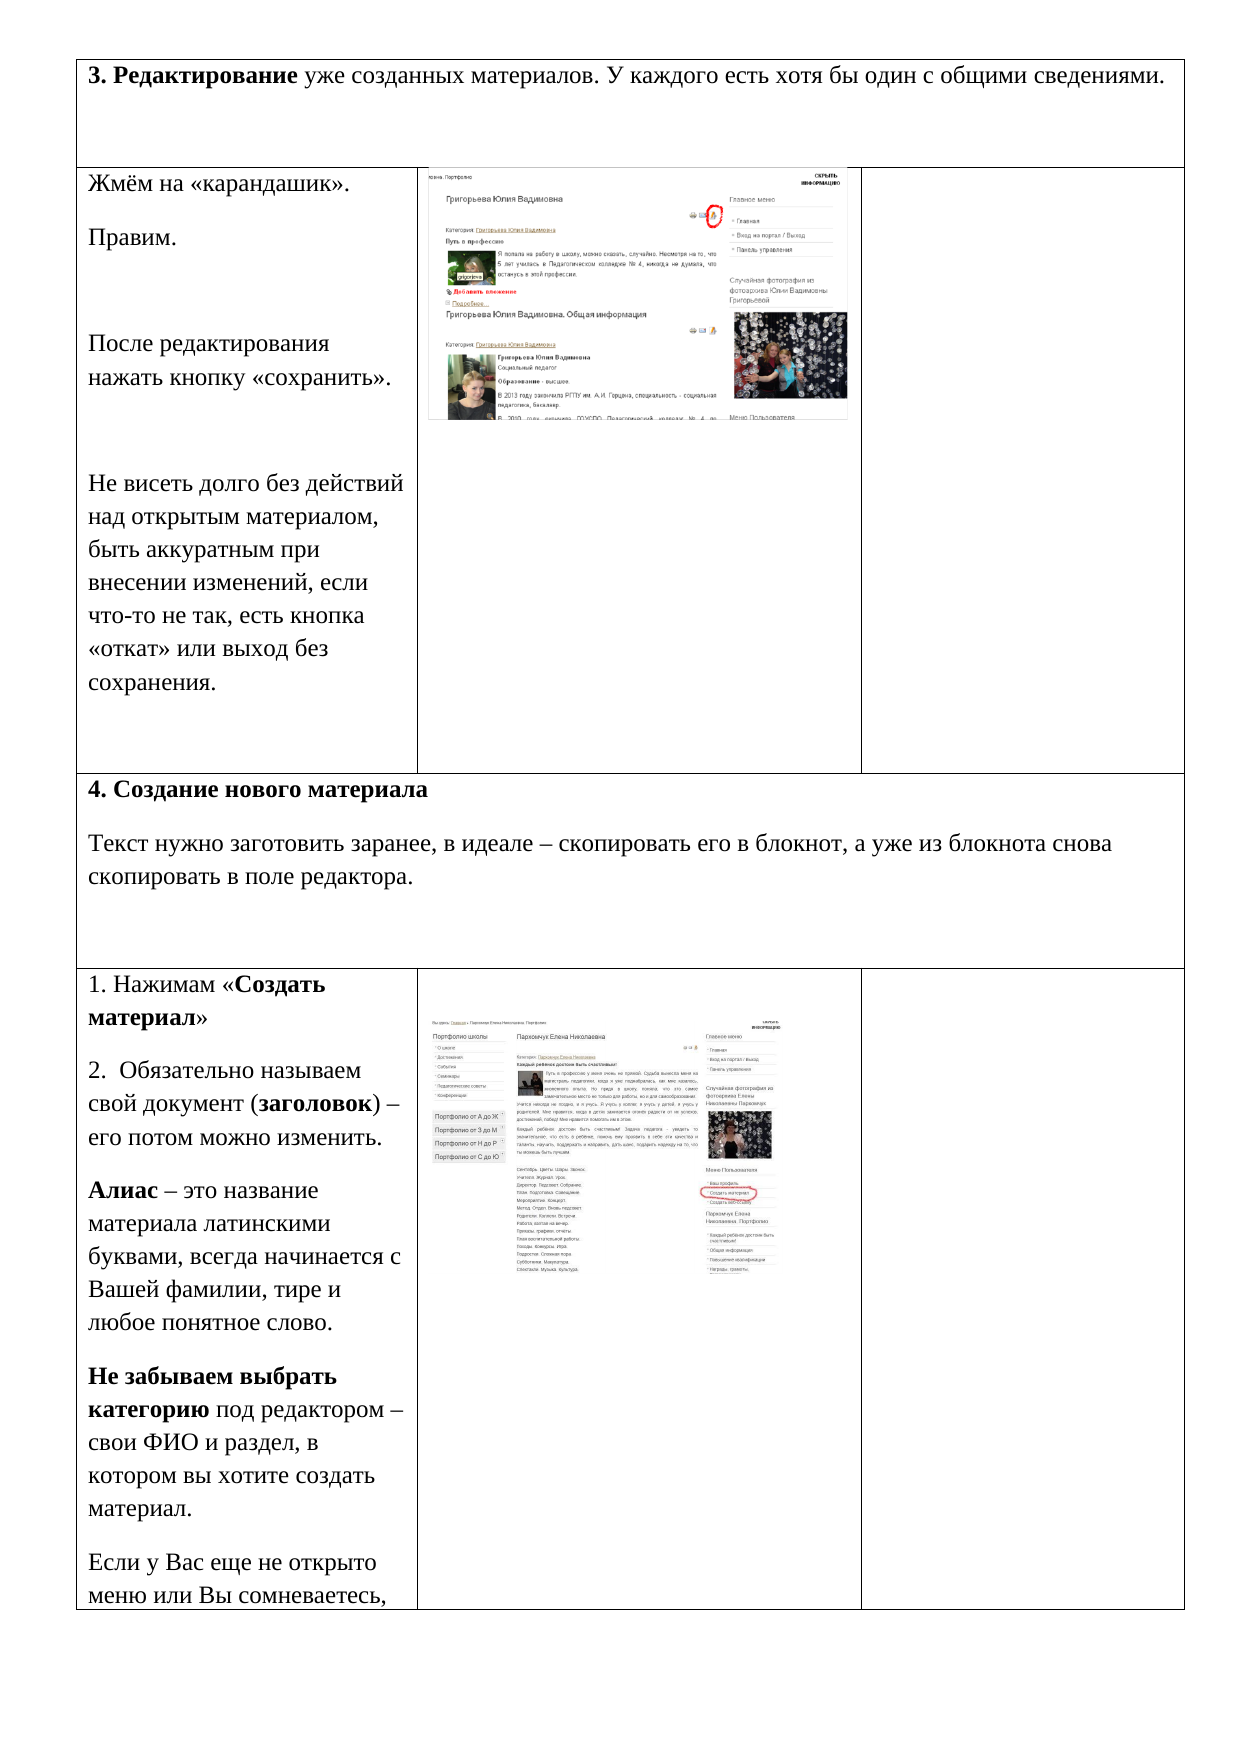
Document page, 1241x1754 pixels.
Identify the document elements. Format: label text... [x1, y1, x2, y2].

table_cell 3. Редактирование уже созданных материалов. У каждого есть хотя бы один с общими сведениями. [77, 60, 1184, 167]
table_cell Жмём на «карандашик». Правим. После редактирования нажать кнопку «сохранить». Не висеть долго без действий над открытым материалом, быть аккуратным при внесении изменений, если что-то не так, есть кнопка «откат» или выход без сохранения. [77, 168, 417, 773]
table_cell [418, 969, 861, 1609]
table_cell [418, 168, 861, 773]
table_cell [862, 168, 1184, 773]
table_cell 4. Создание нового материала Текст нужно заготовить заранее, в идеале – скопировать его в блокнот, а уже из блокнота снова скопировать в поле редактора. [77, 774, 1184, 968]
picture [428, 1021, 783, 1274]
table_cell [862, 969, 1184, 1609]
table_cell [77, 969, 417, 1609]
picture [428, 167, 848, 420]
